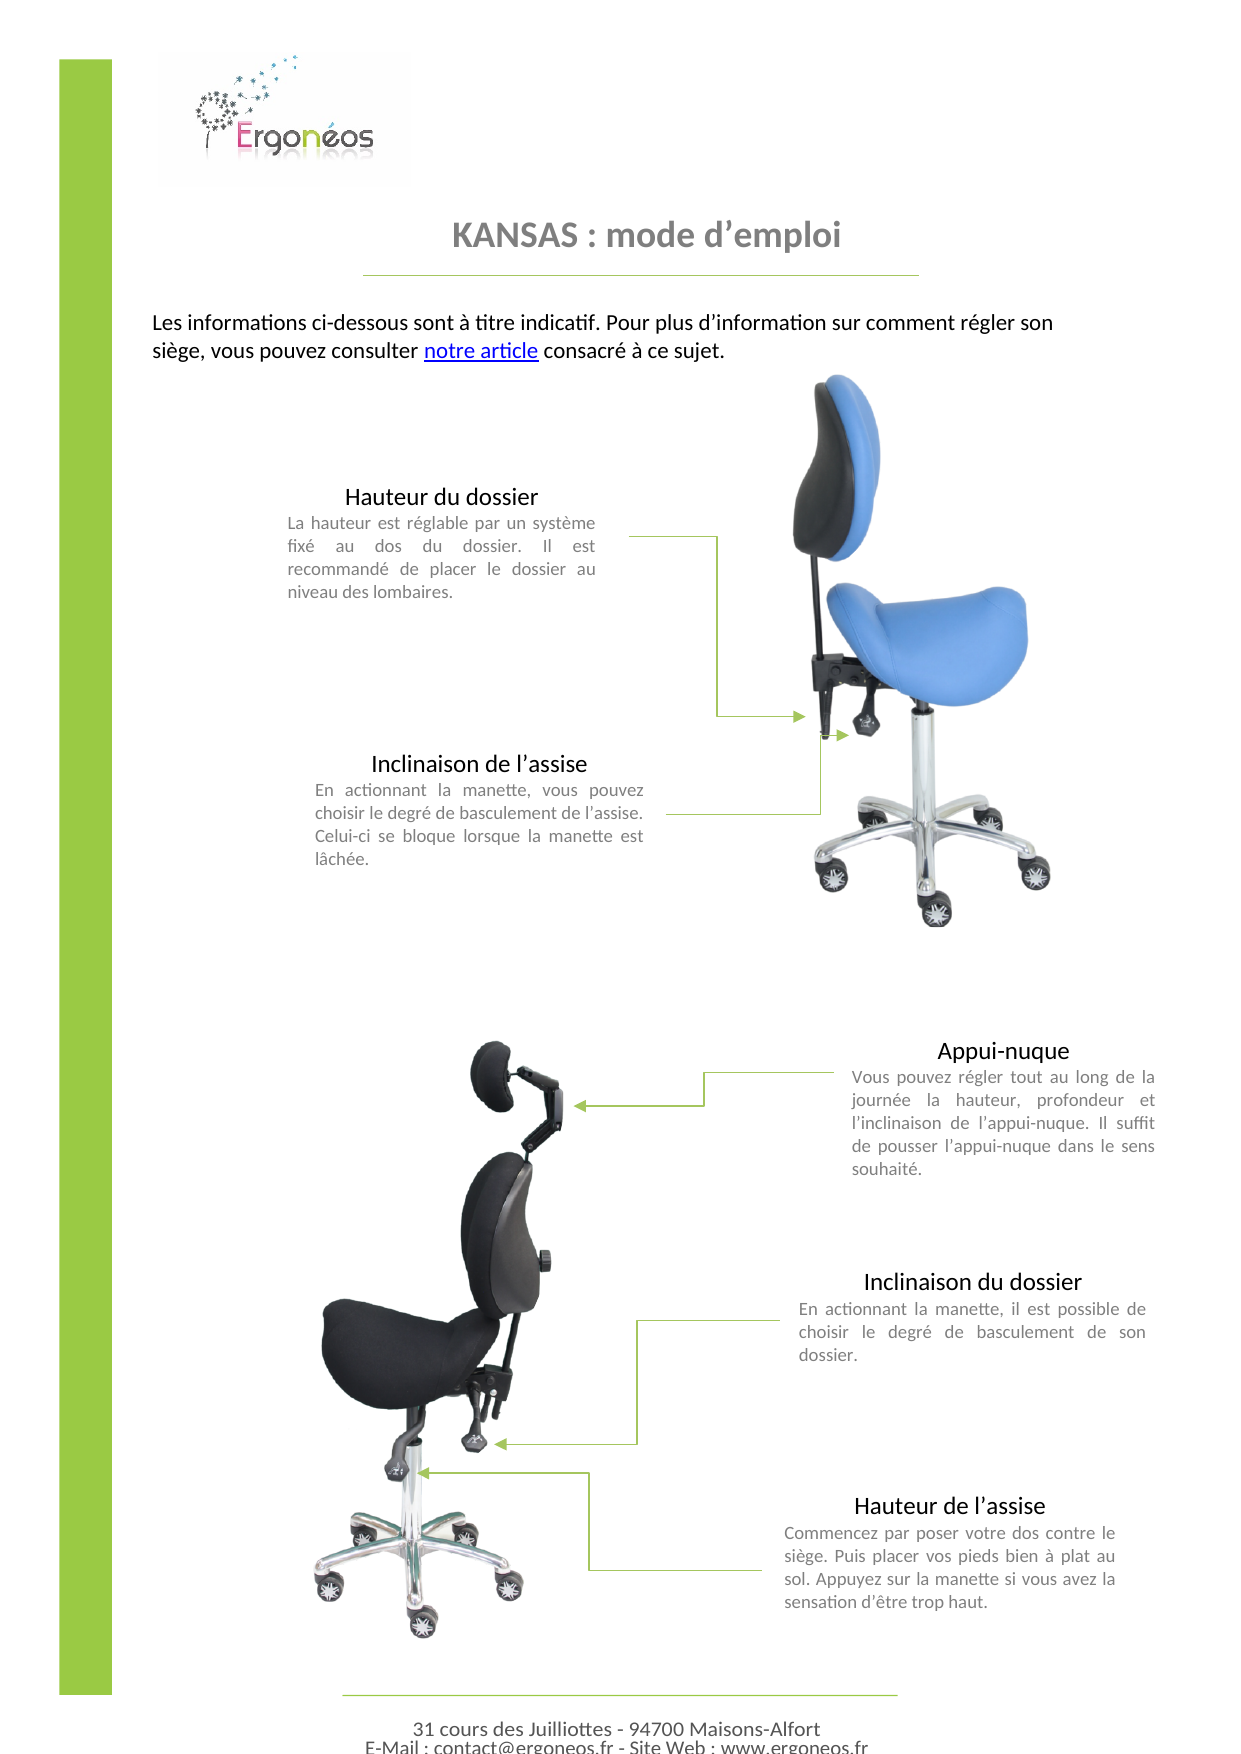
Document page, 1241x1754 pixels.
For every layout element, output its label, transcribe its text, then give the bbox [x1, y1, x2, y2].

picture [304, 1031, 572, 1640]
text Les informations ci-dessous sont à titre indicatif. Pour plus d’information sur comment régler son siège, vous pouvez consulter notre article consacré à ce sujet. [152, 308, 1065, 364]
subtitle KANSAS : mode d’emploi [377, 211, 1065, 257]
picture [781, 365, 1057, 927]
picture [157, 52, 411, 187]
